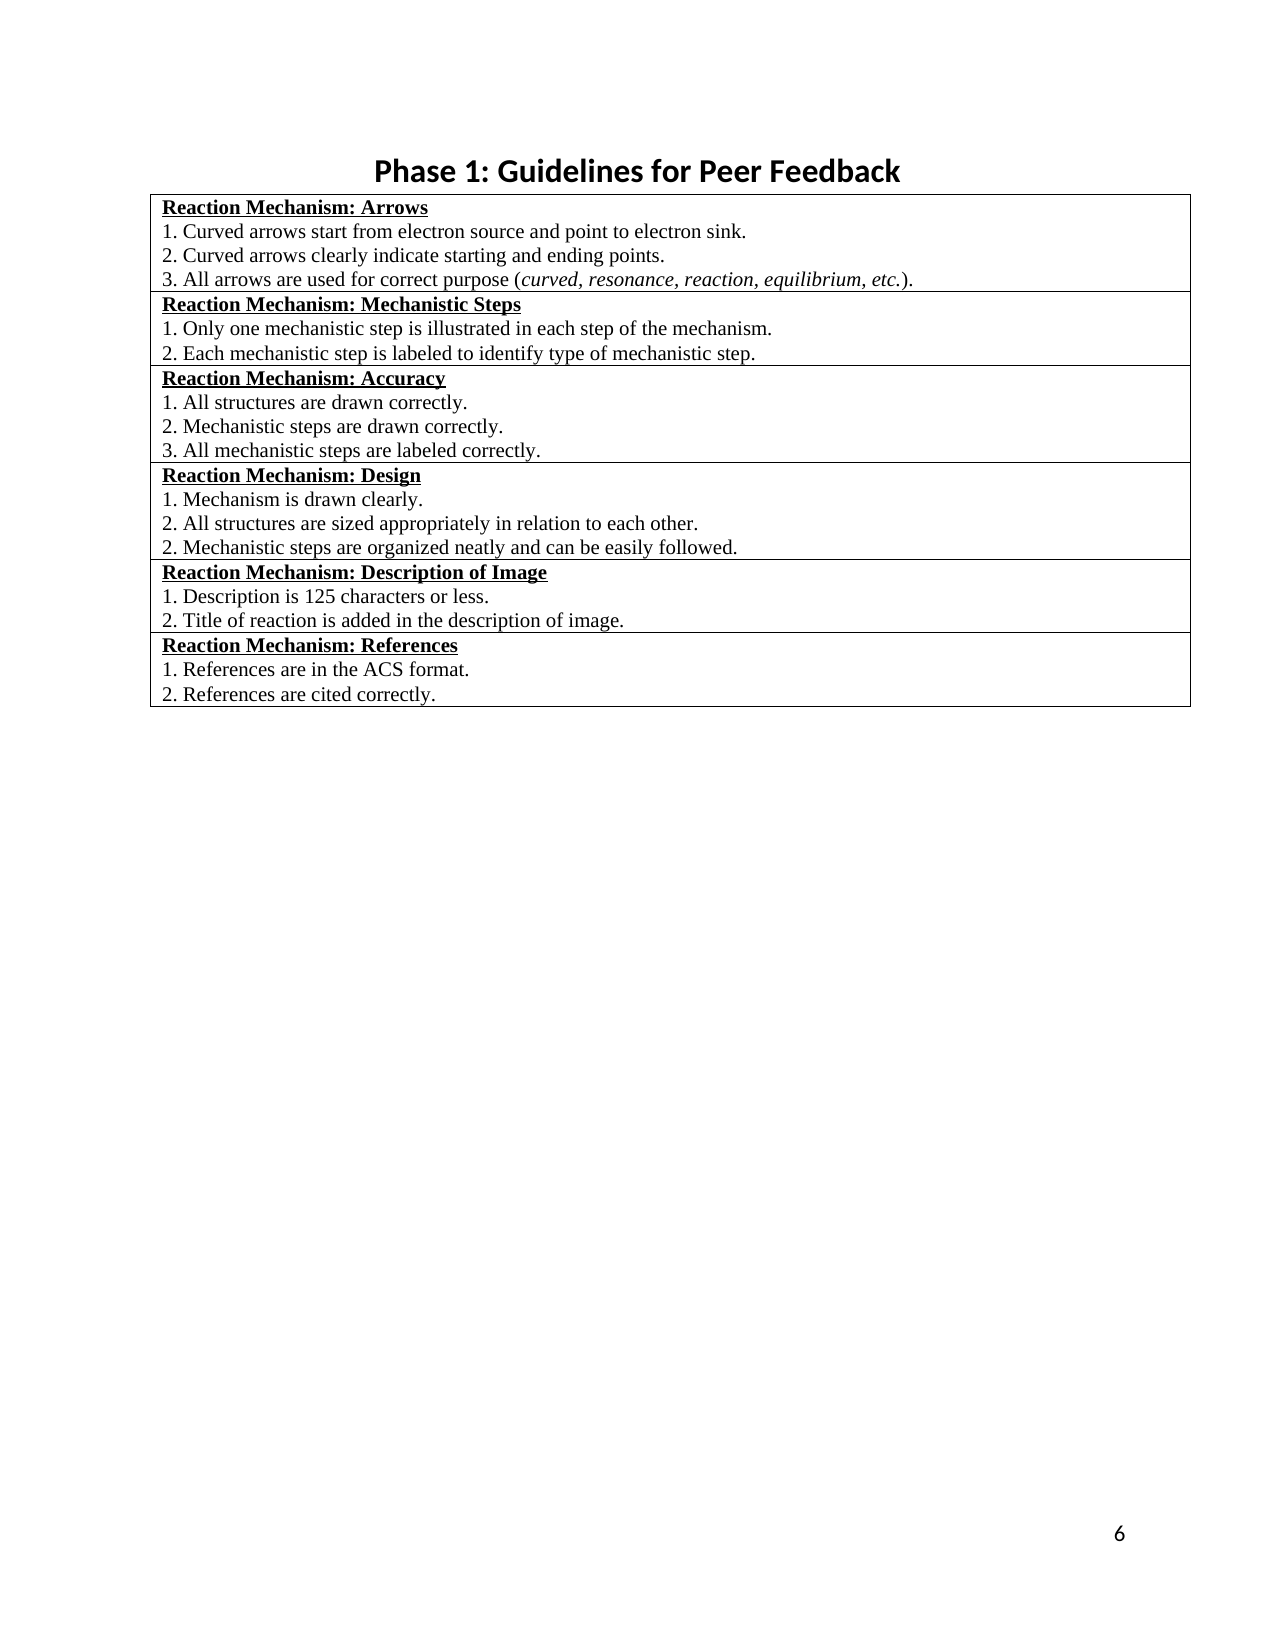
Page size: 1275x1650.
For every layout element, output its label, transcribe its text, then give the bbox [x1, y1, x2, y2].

table_cell Reaction Mechanism: Design 1. Mechanism is drawn clearly. 2. All structures are sized appropriately in relation to each other. 2. Mechanistic steps are organized neatly and can be easily followed. [151, 463, 1190, 559]
table_cell Reaction Mechanism: Accuracy 1. All structures are drawn correctly. 2. Mechanistic steps are drawn correctly. 3. All mechanistic steps are labeled correctly. [151, 366, 1190, 462]
subtitle Phase 1: Guidelines for Peer Feedback [150, 150, 1125, 191]
table_cell Reaction Mechanism: Mechanistic Steps 1. Only one mechanistic step is illustrated in each step of the mechanism. 2. Each mechanistic step is labeled to identify type of mechanistic step. [151, 292, 1190, 364]
table_cell Reaction Mechanism: References 1. References are in the ACS format. 2. References are cited correctly. [151, 633, 1190, 706]
table_cell Reaction Mechanism: Description of Image 1. Description is 125 characters or less. 2. Title of reaction is added in the description of image. [151, 560, 1190, 632]
table_header Reaction Mechanism: Arrows 1. Curved arrows start from electron source and point to electron sink. 2. Curved arrows clearly indicate starting and ending points. 3. All arrows are used for correct purpose (curved, resonance, reaction, equilibrium, etc.). [151, 195, 1190, 291]
